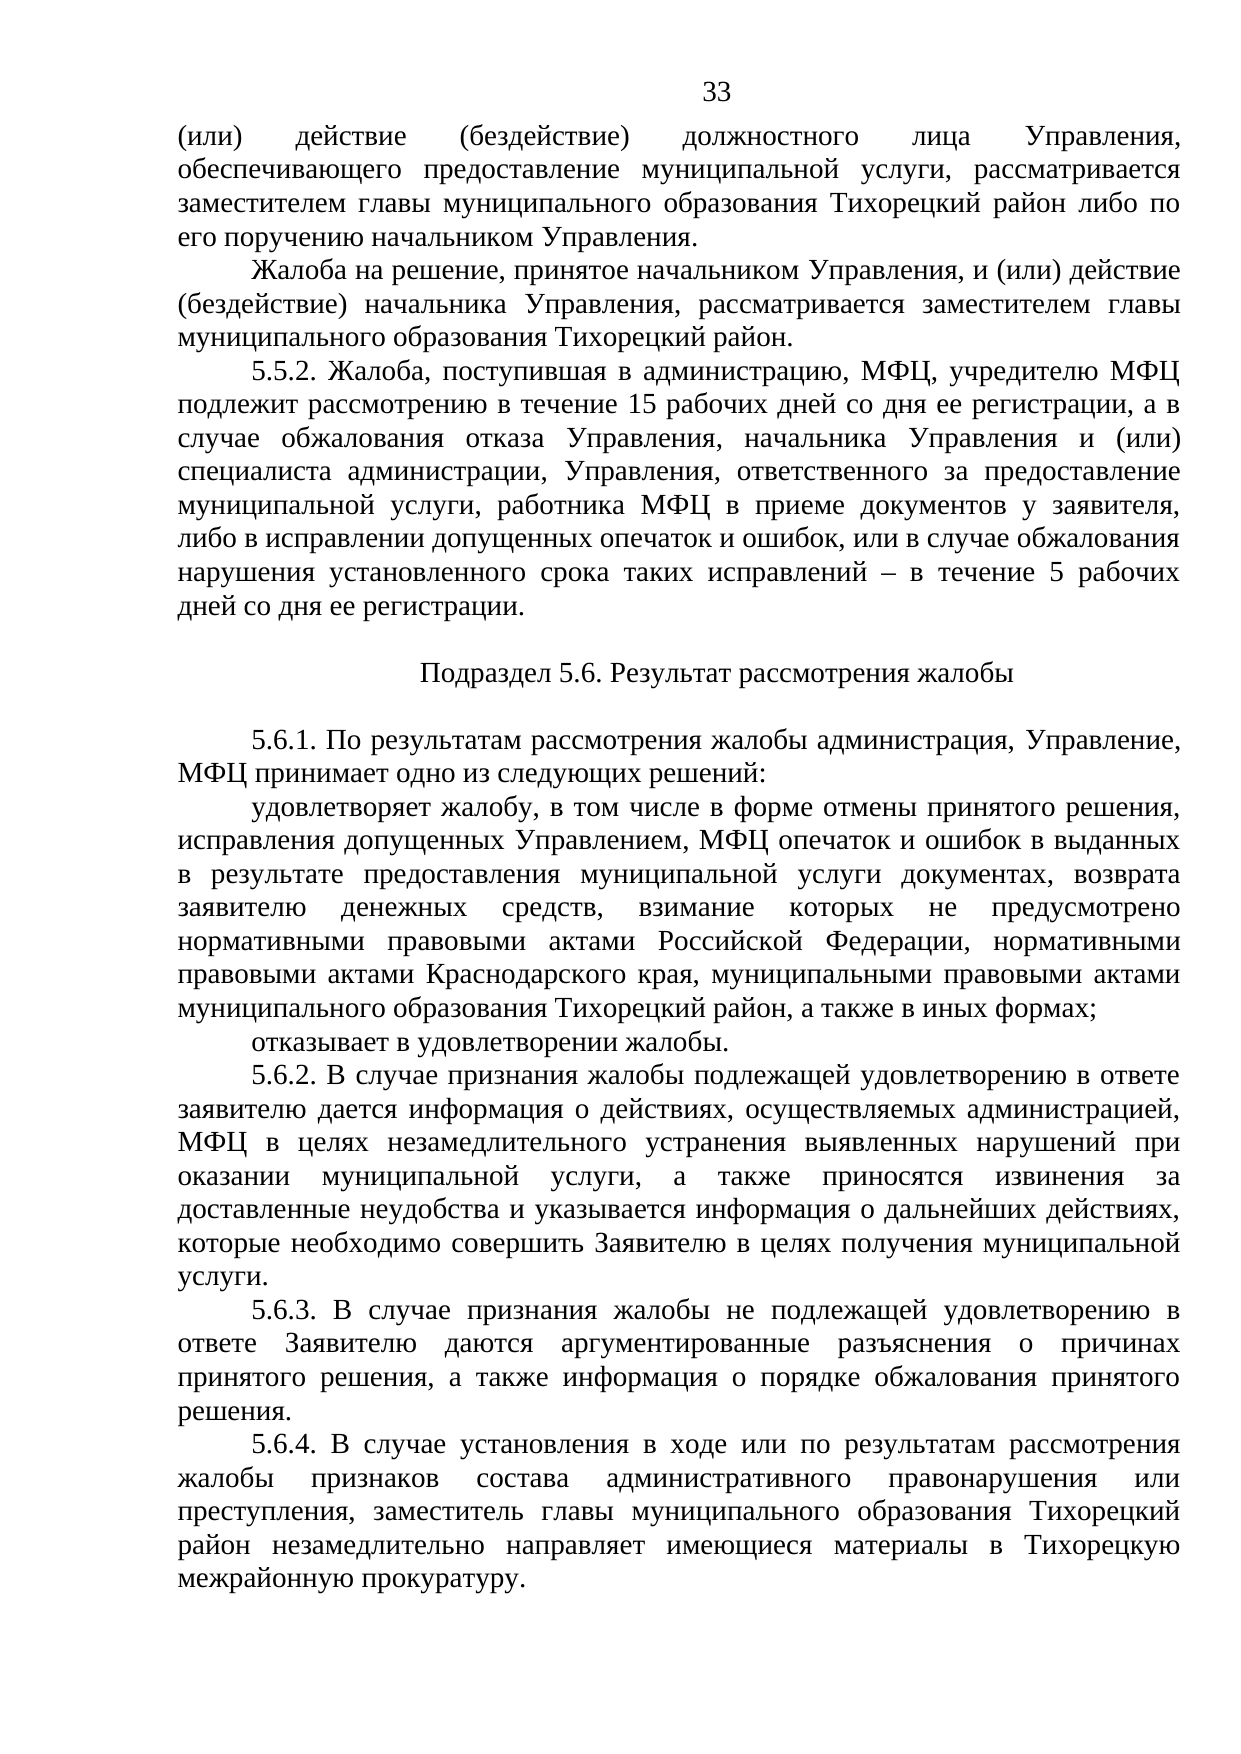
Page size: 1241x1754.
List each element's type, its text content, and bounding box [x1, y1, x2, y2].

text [177, 118, 1181, 252]
text Подраздел 5.6. Результат рассмотрения жалобы [177, 655, 1181, 688]
text 5.6.4. В случае установления в ходе или по результатам рассмотрения жалобы признаков состава административного правонарушения или преступления, заместитель главы муниципального образования Тихорецкий район незамедлительно направляет имеющиеся материалы в Тихорецкую межрайонную прокуратуру. [177, 1426, 1181, 1594]
text 5.6.1. По результатам рассмотрения жалобы администрация, Управление, МФЦ принимает одно из следующих решений: [177, 722, 1181, 789]
text 5.5.2. Жалоба, поступившая в администрацию, МФЦ, учредителю МФЦ подлежит рассмотрению в течение 15 рабочих дней со дня ее регистрации, а в случае обжалования отказа Управления, начальника Управления и (или) специалиста администрации, Управления, ответственного за предоставление муниципальной услуги, работника МФЦ в приеме документов у заявителя, либо в исправлении допущенных опечаток и ошибок, или в случае обжалования нарушения установленного срока таких исправлений – в течение 5 рабочих дней со дня ее регистрации. [177, 353, 1181, 621]
text удовлетворяет жалобу, в том числе в форме отмены принятого решения, исправления допущенных Управлением, МФЦ опечаток и ошибок в выданных в результате предоставления муниципальной услуги документах, возврата заявителю денежных средств, взимание которых не предусмотрено нормативными правовыми актами Российской Федерации, нормативными правовыми актами Краснодарского края, муниципальными правовыми актами муниципального образования Тихорецкий район, а также в иных формах; [177, 789, 1181, 1024]
text 5.6.2. В случае признания жалобы подлежащей удовлетворению в ответе заявителю дается информация о действиях, осуществляемых администрацией, МФЦ в целях незамедлительного устранения выявленных нарушений при оказании муниципальной услуги, а также приносятся извинения за доставленные неудобства и указывается информация о дальнейших действиях, которые необходимо совершить Заявителю в целях получения муниципальной услуги. [177, 1057, 1181, 1292]
text отказывает в удовлетворении жалобы. [177, 1024, 1181, 1057]
text 5.6.3. В случае признания жалобы не подлежащей удовлетворению в ответе Заявителю даются аргументированные разъяснения о причинах принятого решения, а также информация о порядке обжалования принятого решения. [177, 1292, 1181, 1426]
text Жалоба на решение, принятое начальником Управления, и (или) действие (бездействие) начальника Управления, рассматривается заместителем главы муниципального образования Тихорецкий район. [177, 252, 1181, 353]
